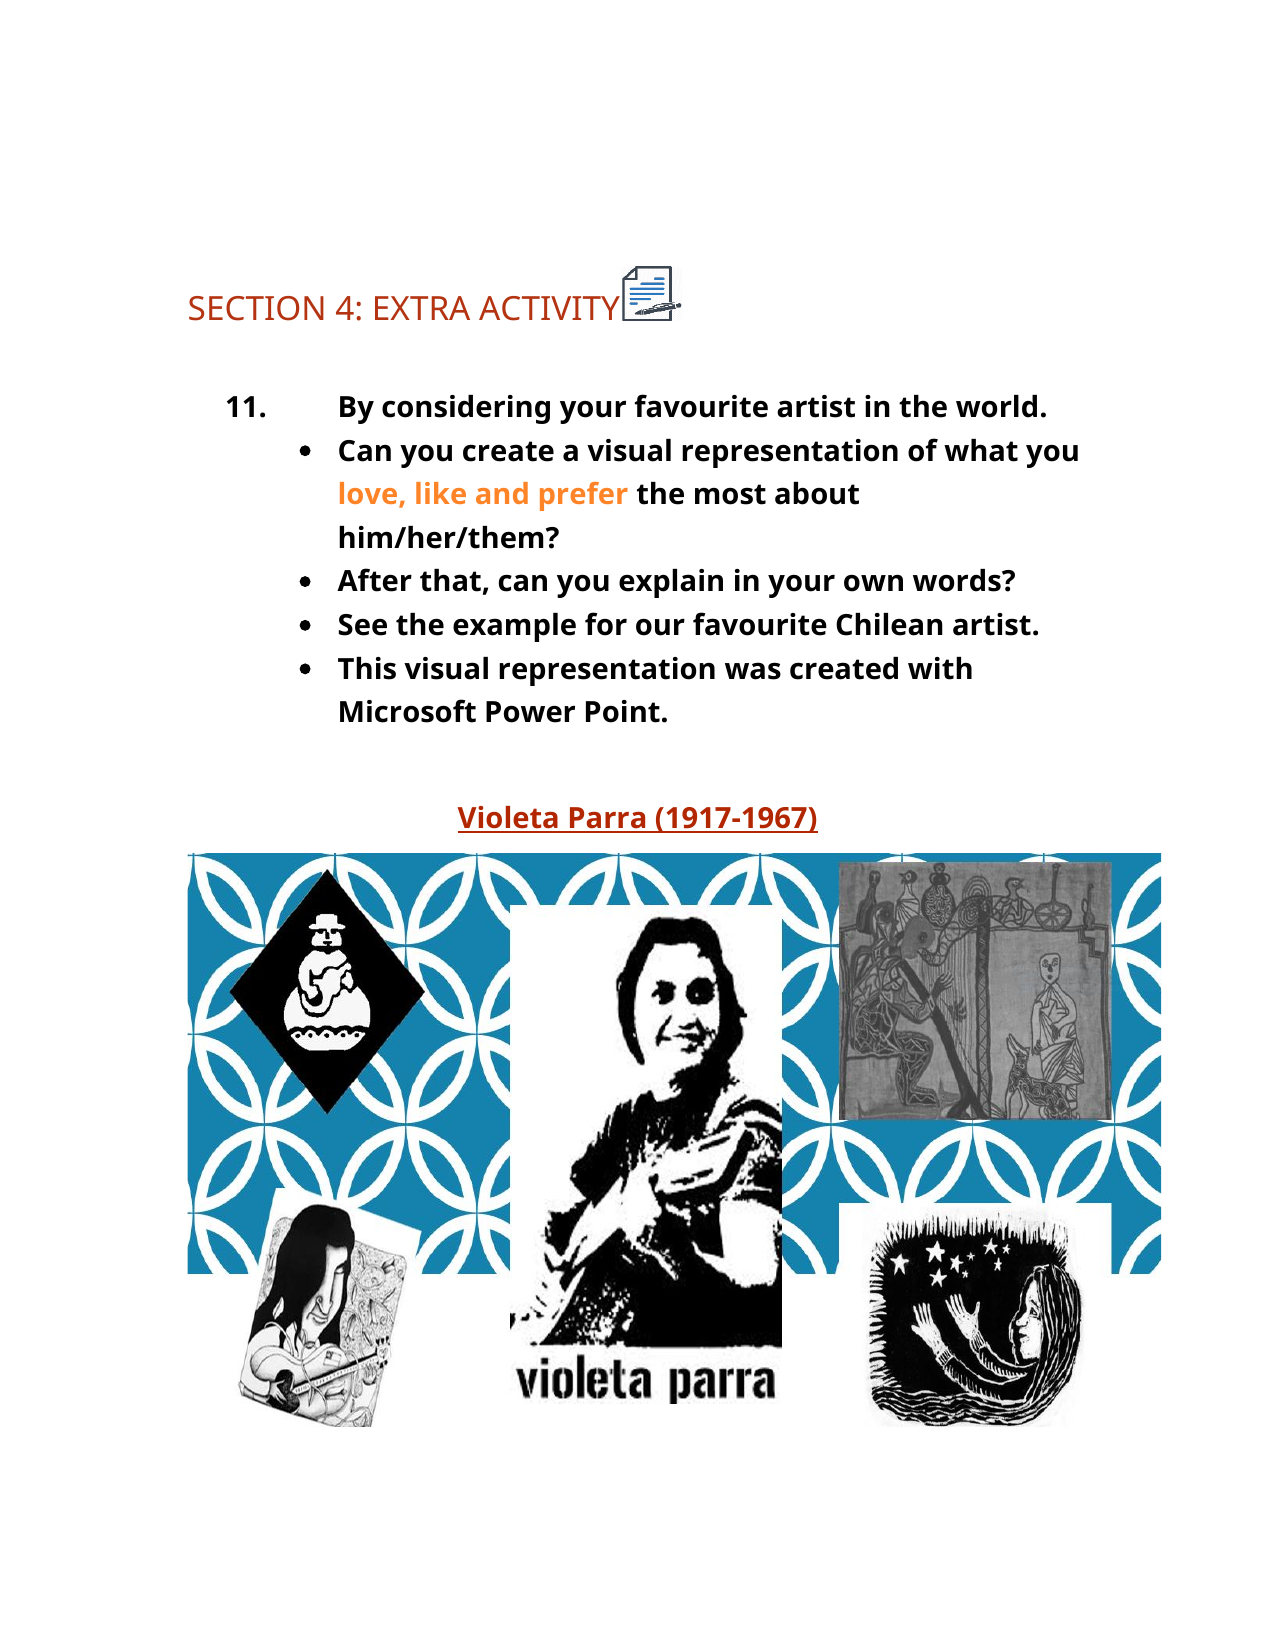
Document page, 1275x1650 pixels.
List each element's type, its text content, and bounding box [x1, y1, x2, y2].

picture [187, 853, 1162, 1427]
list After that, can you explain in your own words? [300, 561, 1087, 600]
picture [620, 266, 683, 321]
list See the example for our favourite Chilean artist. [300, 604, 1087, 644]
list By considering your favourite artist in the world. [225, 386, 1087, 426]
list This visual representation was created with Microsoft Power Point. [300, 648, 1087, 731]
list Can you create a visual representation of what you love, like and prefer the most about him/her/them? [300, 430, 1087, 557]
subtitle SECTION 4: EXTRA ACTIVITY [187, 266, 1087, 330]
text Violeta Parra (1917-1967) [187, 798, 1087, 837]
